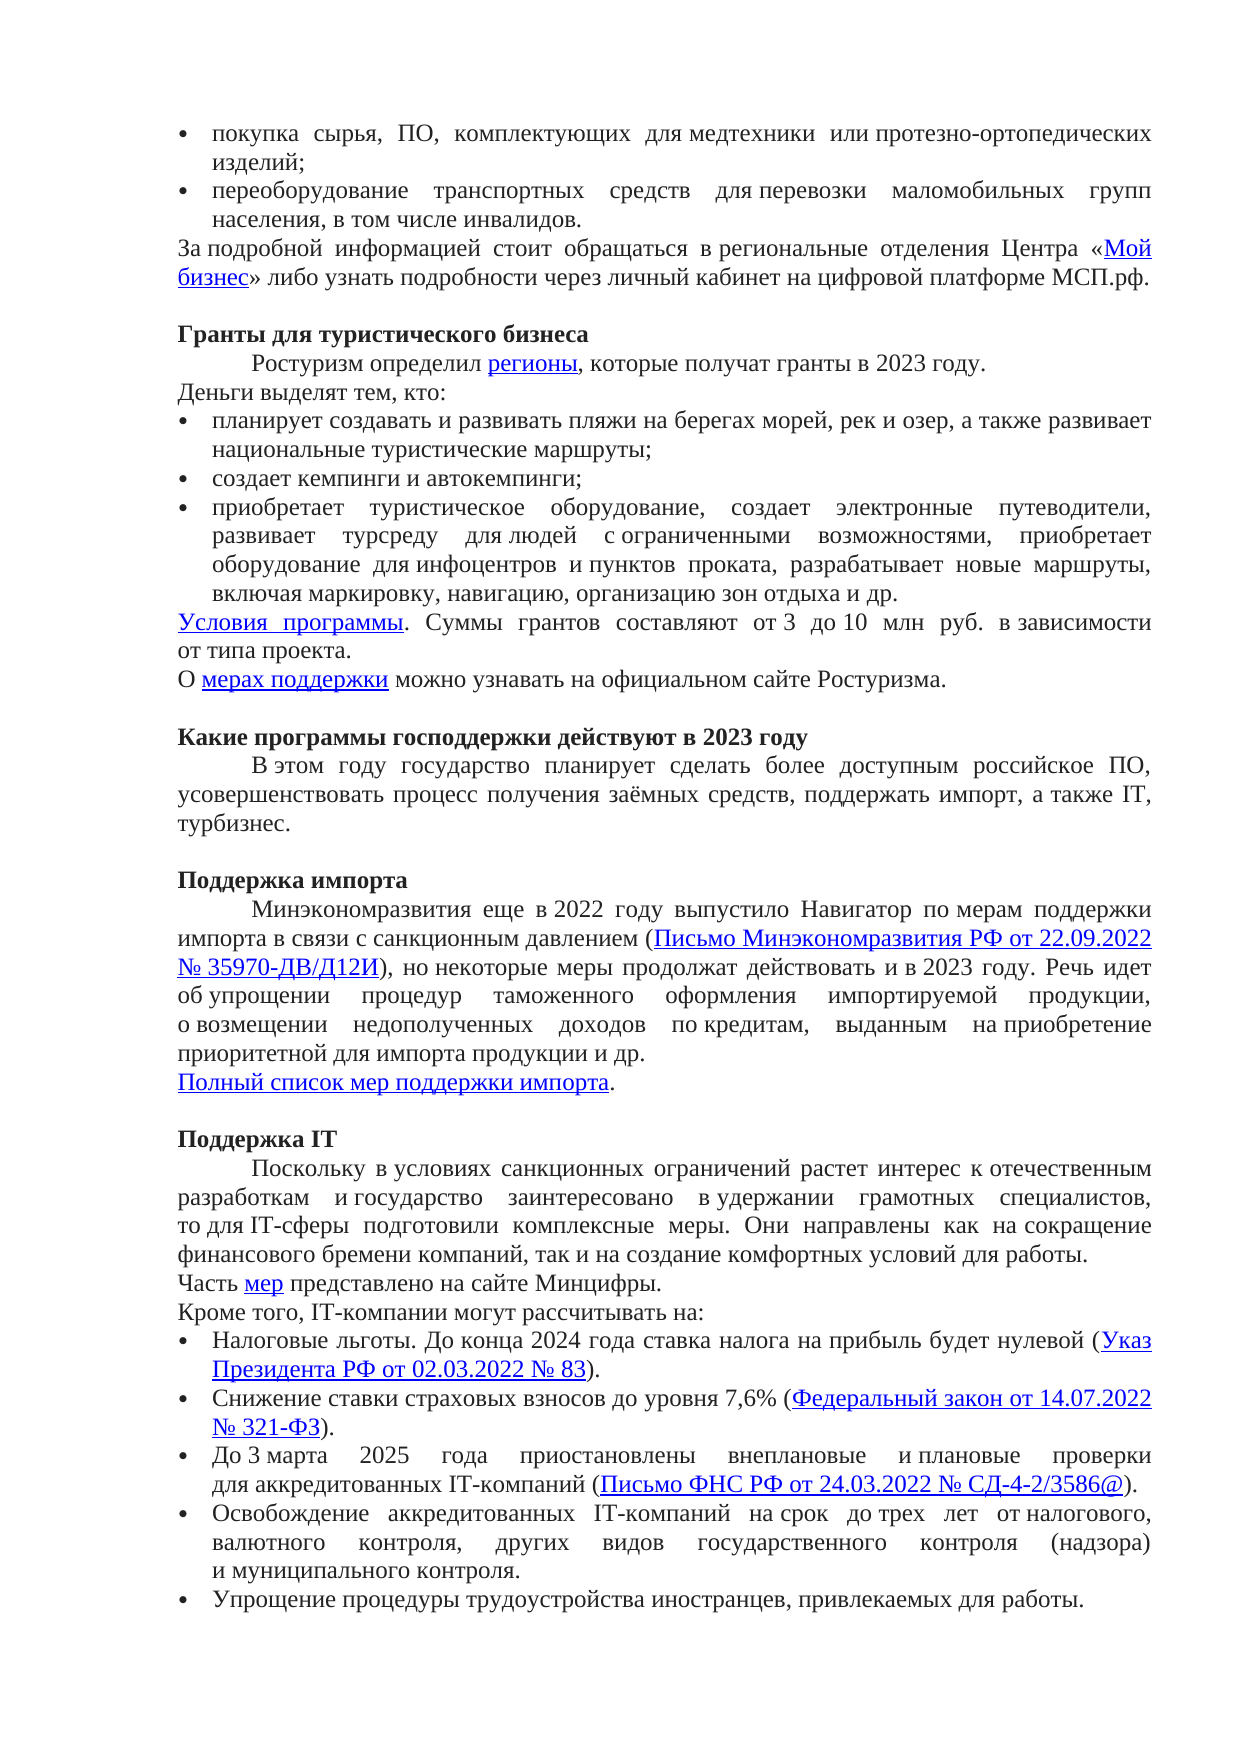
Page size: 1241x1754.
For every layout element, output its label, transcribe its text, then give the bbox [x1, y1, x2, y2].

text Гранты для туристического бизнеса [177, 319, 1152, 348]
text За подробной информацией стоит обращаться в региональные отделения Центра «Мой бизнес» либо узнать подробности через личный кабинет на цифровой платформе МСП.рф. [177, 233, 1152, 291]
text Поскольку в условиях санкционных ограничений растет интерес к отечественным разработкам и государство заинтересовано в удержании грамотных специалистов, то для IT-сферы подготовили комплексные меры. Они направлены как на сокращение финансового бремени компаний, так и на создание комфортных условий для работы. [177, 1153, 1152, 1268]
text Деньги выделят тем, кто: [177, 377, 1152, 406]
text Какие программы господдержки действуют в 2023 году [177, 722, 1152, 751]
text Минэкономразвития еще в 2022 году выпустило Навигатор по мерам поддержки импорта в связи с санкционным давлением (Письмо Минэкономразвития РФ от 22.09.2022 № 35970-ДВ/Д12И), но некоторые меры продолжат действовать и в 2023 году. Речь идет об упрощении процедур таможенного оформления импортируемой продукции, о возмещении недополученных доходов по кредитам, выданным на приобретение приоритетной для импорта продукции и др. [177, 894, 1152, 1067]
text Поддержка импорта [177, 866, 1152, 894]
text Полный список мер поддержки импорта. [177, 1067, 1152, 1096]
list планирует создавать и развивать пляжи на берегах морей, рек и озер, а также развивает национальные туристические маршруты; [179, 406, 1152, 463]
list приобретает туристическое оборудование, создает электронные путеводители, развивает турсреду для людей с ограниченными возможностями, приобретает оборудование для инфоцентров и пунктов проката, разрабатывает новые маршруты, включая маркировку, навигацию, организацию зон отдыха и др. [179, 492, 1152, 607]
list покупка сырья, ПО, комплектующих для медтехники или протезно-ортопедических изделий; [179, 118, 1152, 176]
list Упрощение процедуры трудоустройства иностранцев, привлекаемых для работы. [179, 1584, 1152, 1613]
text В этом году государство планирует сделать более доступным российское ПО, усовершенствовать процесс получения заёмных средств, поддержать импорт, а также IT, турбизнес. [177, 751, 1152, 837]
text Кроме того, IT-компании могут рассчитывать на: [177, 1297, 1152, 1326]
list До 3 марта 2025 года приостановлены внеплановые и плановые проверки для аккредитованных IT-компаний (Письмо ФНС РФ от 24.03.2022 № СД-4-2/3586@). [179, 1441, 1152, 1498]
list Снижение ставки страховых взносов до уровня 7,6% (Федеральный закон от 14.07.2022 № 321-ФЗ). [179, 1383, 1152, 1441]
text Поддержка IT [177, 1124, 1152, 1153]
list Налоговые льготы. До конца 2024 года ставка налога на прибыль будет нулевой (Указ Президента РФ от 02.03.2022 № 83). [179, 1326, 1152, 1383]
text О мерах поддержки можно узнавать на официальном сайте Ростуризма. [177, 664, 1152, 693]
text Условия программы. Суммы грантов составляют от 3 до 10 млн руб. в зависимости от типа проекта. [177, 607, 1152, 664]
list Освобождение аккредитованных IT-компаний на срок до трех лет от налогового, валютного контроля, других видов государственного контроля (надзора) и муниципального контроля. [179, 1498, 1152, 1584]
list создает кемпинги и автокемпинги; [179, 463, 1152, 492]
text Ростуризм определил регионы, которые получат гранты в 2023 году. [177, 348, 1152, 377]
text Часть мер представлено на сайте Минцифры. [177, 1268, 1152, 1297]
list переоборудование транспортных средств для перевозки маломобильных групп населения, в том числе инвалидов. [179, 176, 1152, 233]
